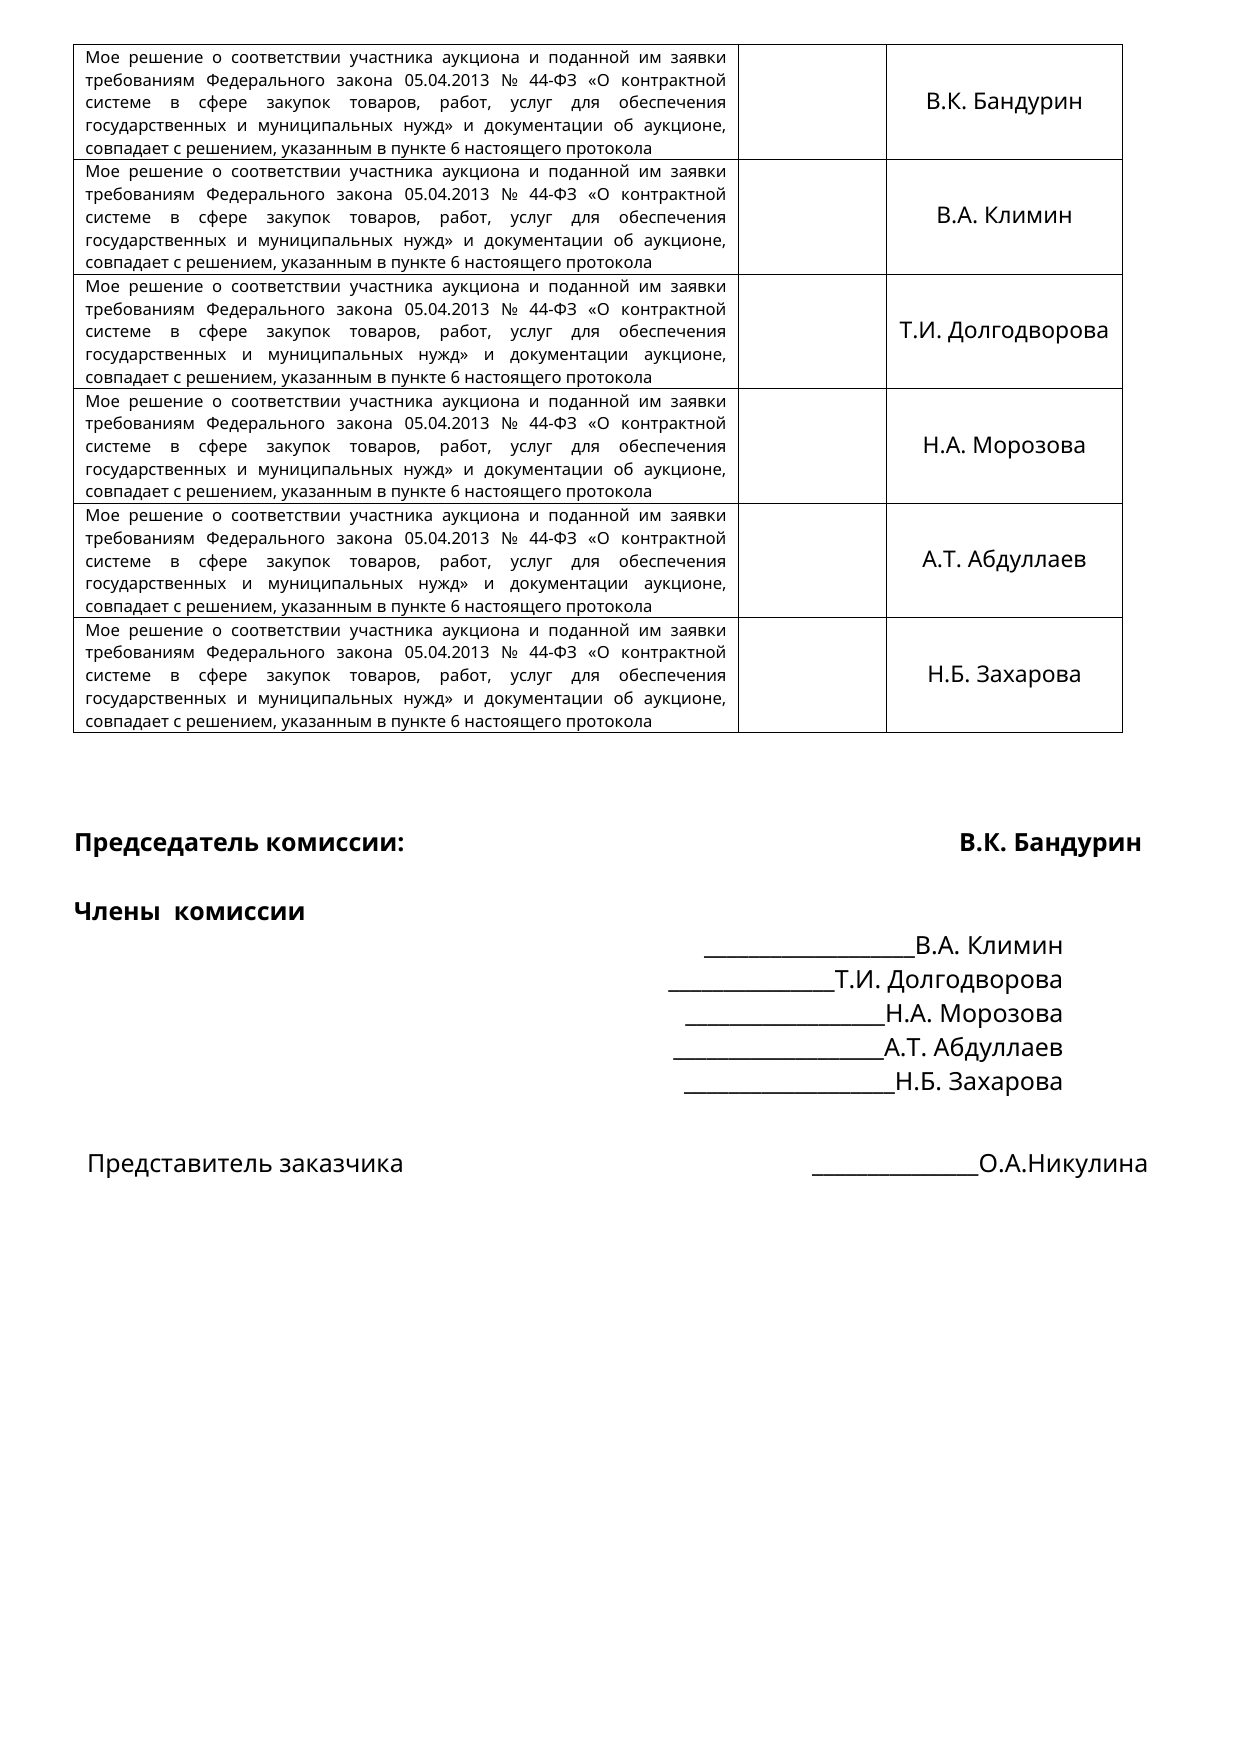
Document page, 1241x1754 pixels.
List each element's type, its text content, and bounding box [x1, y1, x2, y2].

text _______________Т.И. Долгодворова [74, 961, 1063, 995]
table_cell [739, 275, 886, 388]
text __________________Н.А. Морозова [74, 995, 1063, 1029]
table_cell Мое решение о соответствии участника аукциона и поданной им заявки требованиям Федерального закона 05.04.2013 № 44-ФЗ «О контрактной системе в сфере закупок товаров, работ, услуг для обеспечения государственных и муниципальных нужд» и документации об аукционе, совпадает с решением, указанным в пункте 6 настоящего протокола [74, 160, 738, 273]
text Представитель заказчика _______________О.А.Никулина [74, 1146, 1152, 1180]
table_cell [739, 160, 886, 273]
table_cell Т.И. Долгодворова [887, 275, 1122, 388]
table_cell [739, 504, 886, 617]
table_cell [739, 618, 886, 732]
table_cell Н.А. Морозова [887, 389, 1122, 503]
table_cell Мое решение о соответствии участника аукциона и поданной им заявки требованиям Федерального закона 05.04.2013 № 44-ФЗ «О контрактной системе в сфере закупок товаров, работ, услуг для обеспечения государственных и муниципальных нужд» и документации аукционе, совпадает с решением, указанным в пункте 6 настоящего протокола [74, 504, 738, 617]
table_cell Мое решение о соответствии участника аукциона и поданной им заявки требованиям Федерального закона 05.04.2013 № 44-ФЗ «О контрактной системе в сфере закупок товаров, работ, услуг для обеспечения государственных и муниципальных нужд» и документации об аукционе, совпадает с решением, указанным в пункте 6 настоящего протокола [74, 45, 738, 159]
text ___________________Н.Б. Захарова [74, 1063, 1063, 1098]
table_cell Н.Б. Захарова [887, 618, 1122, 732]
table_cell [739, 389, 886, 503]
text Члены комиссии [74, 893, 1063, 927]
table_cell В.А. Климин [887, 160, 1122, 273]
table_cell [739, 45, 886, 159]
text ___________________В.А. Климин [74, 927, 1063, 961]
table_cell Мое решение о соответствии участника аукциона и поданной им заявки требованиям Федерального закона 05.04.2013 № 44-ФЗ «О контрактной системе в сфере закупок товаров, работ, услуг для обеспечения государственных и муниципальных нужд» и документации аукционе, совпадает с решением, указанным в пункте 6 настоящего протокола [74, 275, 738, 388]
table_cell Мое решение о соответствии участника аукциона и поданной им заявки требованиям Федерального закона 05.04.2013 № 44-ФЗ «О контрактной системе в сфере закупок товаров, работ, услуг для обеспечения государственных и муниципальных нужд» и документации об аукционе, совпадает с решением, указанным в пункте 6 настоящего протокола [74, 618, 738, 732]
table_cell Мое решение о соответствии участника аукциона и поданной им заявки требованиям Федерального закона 05.04.2013 № 44-ФЗ «О контрактной системе в сфере закупок товаров, работ, услуг для обеспечения государственных и муниципальных нужд» и документации об аукционе, совпадает с решением, указанным в пункте 6 настоящего протокола [74, 389, 738, 503]
table_cell В.К. Бандурин [887, 45, 1122, 159]
text ___________________А.Т. Абдуллаев [74, 1029, 1063, 1063]
table_cell А.Т. Абдуллаев [887, 504, 1122, 617]
text Председатель комиссии: В.К. Бандурин [74, 825, 1152, 859]
